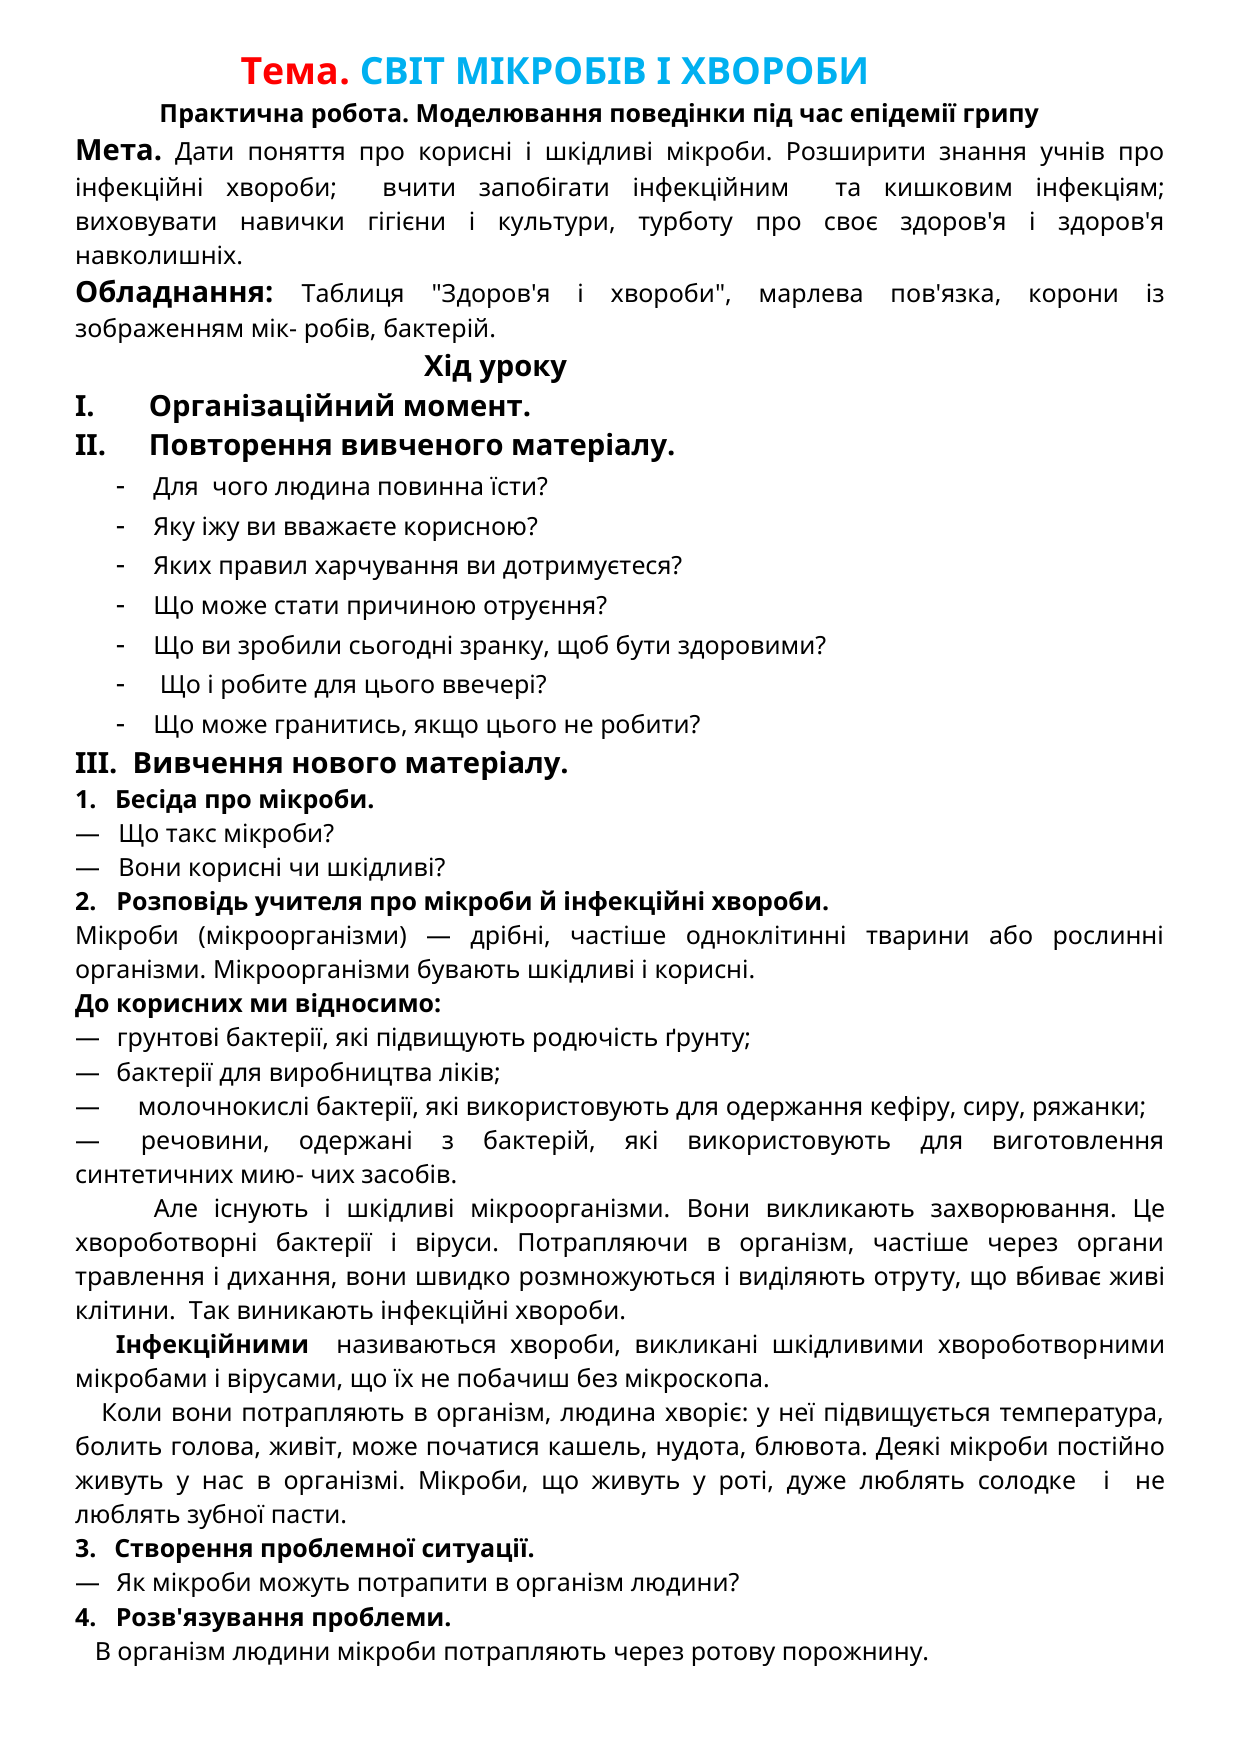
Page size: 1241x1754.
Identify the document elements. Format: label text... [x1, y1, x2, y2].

text 3. Створення проблемної ситуації. [75, 1531, 1165, 1565]
text II. Повторення вивченого матеріалу. [75, 424, 1165, 464]
text Інфекційними називаються хвороби, викликані шкідливими хвороботворними мікробами і вірусами, що їх не побачиш без мікроскопа. [75, 1327, 1165, 1395]
text До корисних ми відносимо: [75, 986, 1165, 1020]
text Коли вони потрапляють в організм, людина хворіє: у неї підвищується температура, болить голова, живіт, може початися кашель, нудота, блювота. Деякі мікроби постійно живуть у нас в організмі. Мікроби, що живуть у роті, дуже люблять солодке і не люблять зубної пасти. [75, 1395, 1165, 1531]
text — Що такс мікроби? [75, 816, 1165, 850]
text 2. Розповідь учителя про мікроби й інфекційні хвороби. [75, 884, 1165, 918]
text Тема. СВІТ МІКРОБІВ І ХВОРОБИ [75, 44, 1165, 95]
text В організм людини мікроби потрапляють через ротову порожнину. [75, 1633, 1165, 1667]
list Яких правил харчування ви дотримуєтеся? [116, 543, 1165, 583]
text Мікроби (мікроорганізми) — дрібні, частіше одноклітинні тварини або рослинні організми. Мікроорганізми бувають шкідливі і корисні. [75, 918, 1165, 986]
list Яку іжу ви вважаєте корисною? [116, 504, 1165, 543]
text — бактерії для виробництва ліків; [75, 1054, 1165, 1088]
list Що може стати причиною отруєння? [116, 583, 1165, 623]
text Обладнання: Таблиця "Здоров'я і хвороби", марлева пов'язка, корони із зображенням мік- робів, бактерій. [75, 271, 1165, 345]
text Практична робота. Моделювання поведінки під час епідемії грипу [75, 95, 1165, 129]
text — Як мікроби можуть потрапити в організм людини? [75, 1565, 1165, 1599]
list Що ви зробили сьогодні зранку, щоб бути здоровими? [116, 623, 1165, 663]
text Але існують і шкідливі мікроорганізми. Вони викликають захворювання. Це хвороботворні бактерії і віруси. Потрапляючи в організм, частіше через органи травлення і дихання, вони швидко розмножуються і виділяють отруту, що вбиває живі клітини. Так виникають інфекційні хвороби. [75, 1190, 1165, 1327]
text — грунтові бактерії, які підвищують родючість ґрунту; [75, 1020, 1165, 1054]
text 1. Бесіда про мікроби. [75, 782, 1165, 816]
text Мета. Дати поняття про корисні і шкідливі мікроби. Розширити знання учнів про інфекційні хвороби; вчити запобігати інфекційним та кишковим інфекціям; виховувати навички гігієни і культури, турботу про своє здоров'я і здоров'я навколишніх. [75, 129, 1165, 271]
text І. Організаційний момент. [75, 385, 1165, 424]
text III. Вивчення нового матеріалу. [75, 742, 1165, 782]
text — Вони корисні чи шкідливі? [75, 850, 1165, 884]
list Що і робите для цього ввечері? [116, 663, 1165, 702]
list Для чого людина повинна їсти? [116, 464, 1165, 504]
text — молочнокислі бактерії, які використовують для одержання кефіру, сиру, ряжанки; [75, 1088, 1165, 1122]
text 4. Розв'язування проблеми. [75, 1599, 1165, 1633]
text — речовини, одержані з бактерій, які використовують для виготовлення синтетичних мию- чих засобів. [75, 1122, 1165, 1190]
list Що може гранитись, якщо цього не робити? [116, 702, 1165, 742]
text Хід уроку [75, 345, 1165, 385]
